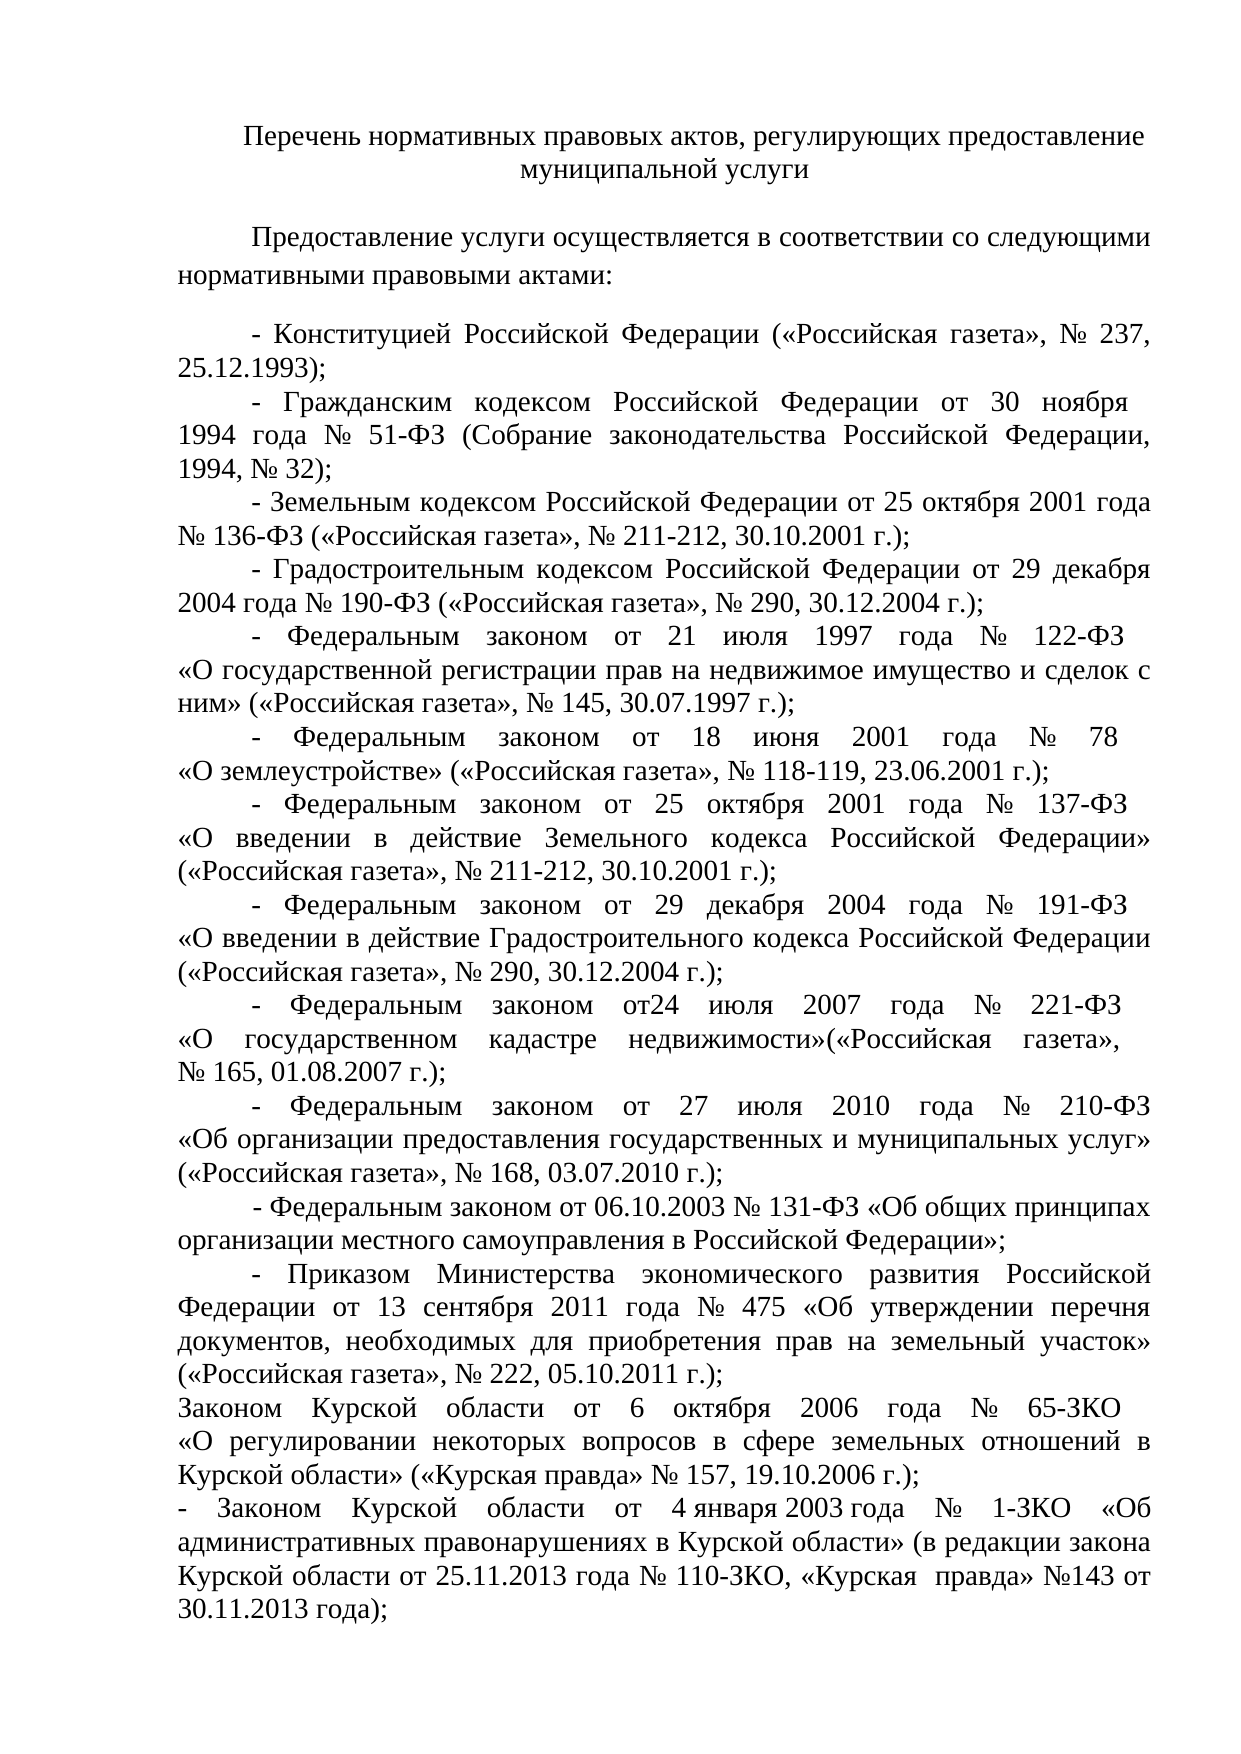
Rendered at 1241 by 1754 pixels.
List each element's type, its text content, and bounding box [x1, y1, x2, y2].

text - Федеральным законом от24 июля 2007 года № 221-ФЗ «О государственном кадастре недвижимости»(«Российская газета», № 165, 01.08.2007 г.); [177, 987, 1152, 1088]
text - Гражданским кодексом Российской Федерации от 30 ноября 1994 года № 51-ФЗ (Собрание законодательства Российской Федерации, 1994, № 32); [177, 384, 1152, 484]
text - Федеральным законом от 06.10.2003 № 131-ФЗ «Об общих принципах организации местного самоуправления в Российской Федерации»; [177, 1189, 1152, 1256]
text - Приказом Министерства экономического развития Российской Федерации от 13 сентября 2011 года № 475 «Об утверждении перечня документов, необходимых для приобретения прав на земельный участок» («Российская газета», № 222, 05.10.2011 г.); [177, 1256, 1152, 1390]
text - Федеральным законом от 29 декабря 2004 года № 191-ФЗ «О введении в действие Градостроительного кодекса Российской Федерации («Российская газета», № 290, 30.12.2004 г.); [177, 887, 1152, 987]
text Перечень нормативных правовых актов, регулирующих предоставление муниципальной услуги [177, 118, 1152, 185]
text - Федеральным законом от 21 июля 1997 года № 122-ФЗ «О государственной регистрации прав на недвижимое имущество и сделок с ним» («Российская газета», № 145, 30.07.1997 г.); [177, 618, 1152, 719]
text - Федеральным законом от 27 июля 2010 года № 210-ФЗ «Об организации предоставления государственных и муниципальных услуг» («Российская газета», № 168, 03.07.2010 г.); [177, 1088, 1152, 1189]
text Законом Курской области от 6 октября 2006 года № 65-ЗКО «О регулировании некоторых вопросов в сфере земельных отношений в Курской области» («Курская правда» № 157, 19.10.2006 г.); [177, 1390, 1152, 1491]
text - Конституцией Российской Федерации («Российская газета», № 237, 25.12.1993); [177, 317, 1152, 384]
text - Земельным кодексом Российской Федерации от 25 октября 2001 года № 136-ФЗ («Российская газета», № 211-212, 30.10.2001 г.); [177, 484, 1152, 551]
text - Федеральным законом от 18 июня 2001 года № 78 «О землеустройстве» («Российская газета», № 118-119, 23.06.2001 г.); [177, 719, 1152, 786]
text Предоставление услуги осуществляется в соответствии со следующими нормативными правовыми актами: [177, 219, 1152, 291]
text - Градостроительным кодексом Российской Федерации от 29 декабря 2004 года № 190-ФЗ («Российская газета», № 290, 30.12.2004 г.); [177, 551, 1152, 618]
text - Законом Курской области от 4 января 2003 года № 1-ЗКО «Об административных правонарушениях в Курской области» (в редакции закона Курской области от 25.11.2013 года № 110-ЗКО, «Курская правда» №143 от 30.11.2013 года); [177, 1491, 1152, 1625]
text - Федеральным законом от 25 октября 2001 года № 137-ФЗ «О введении в действие Земельного кодекса Российской Федерации» («Российская газета», № 211-212, 30.10.2001 г.); [177, 786, 1152, 887]
